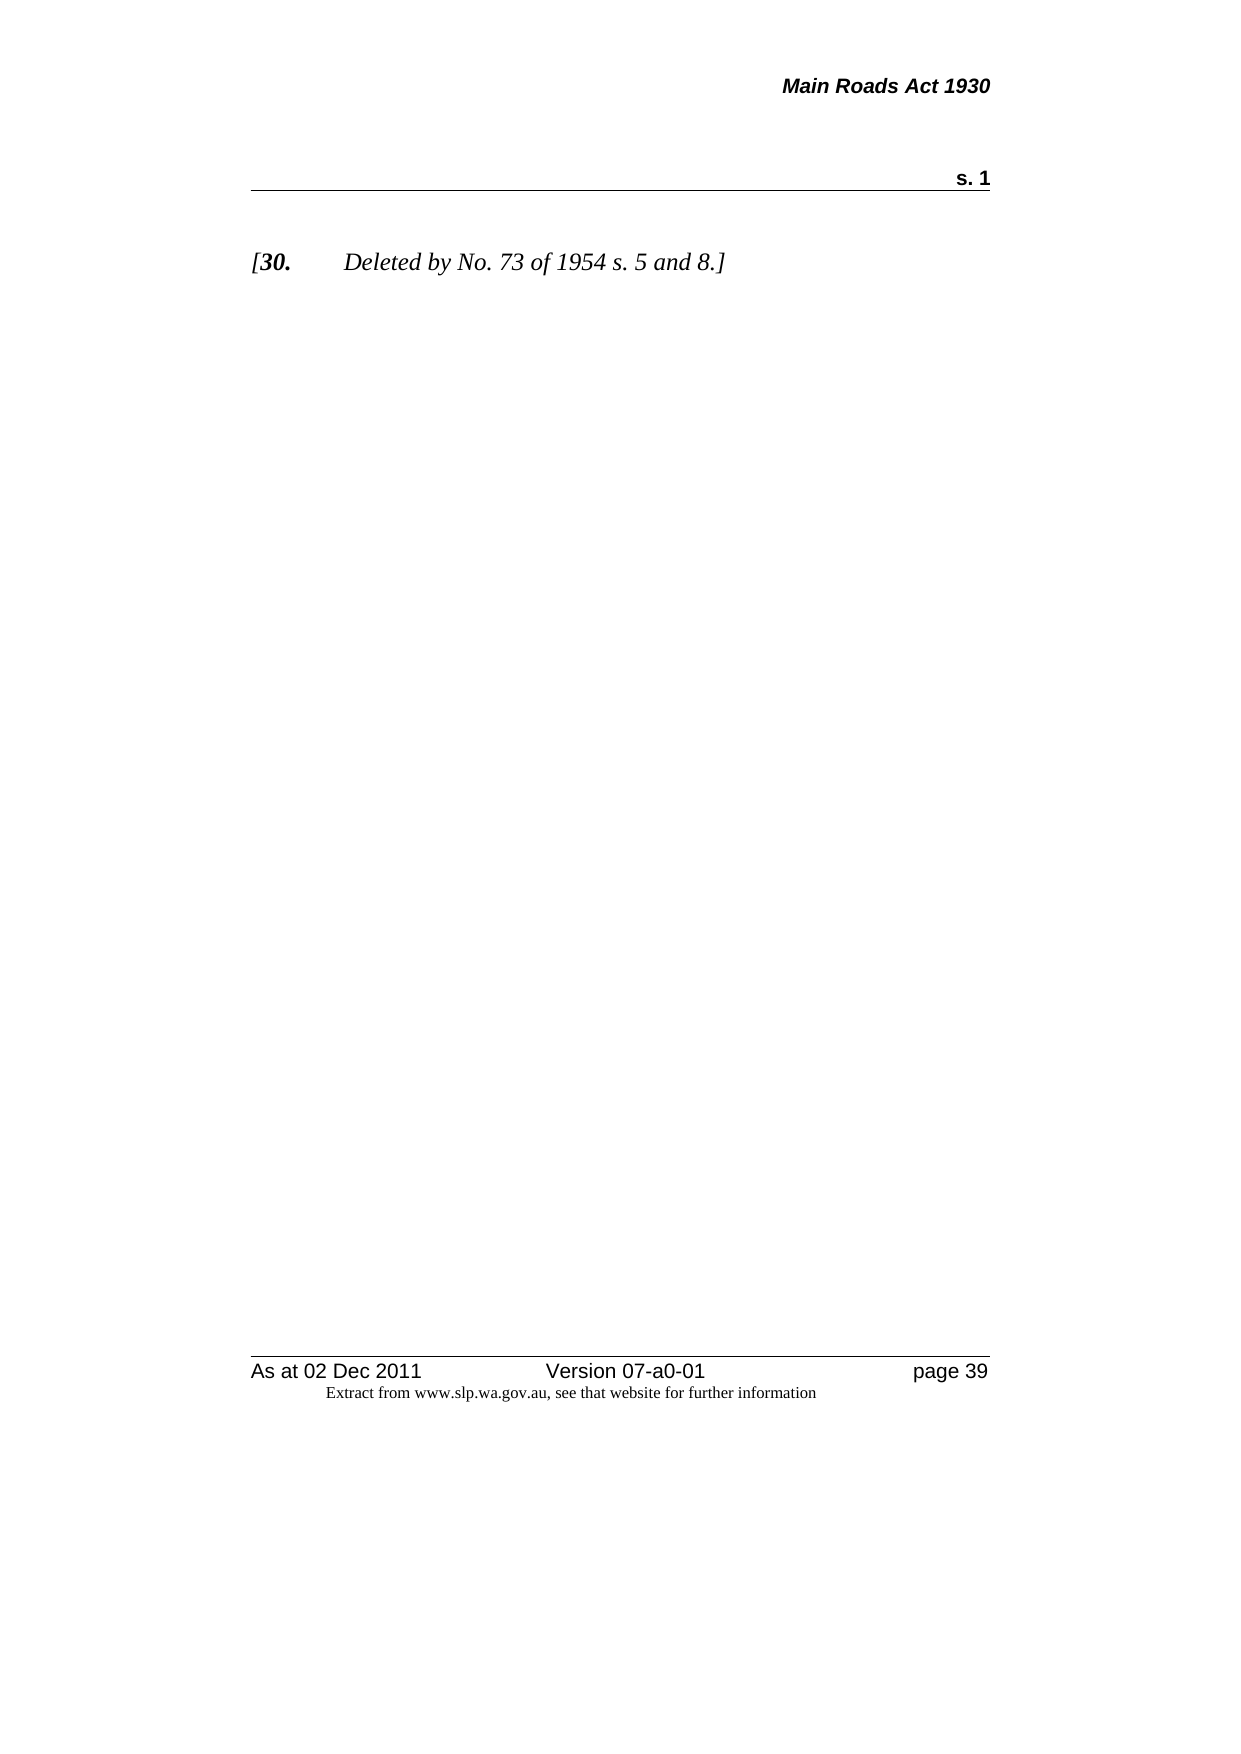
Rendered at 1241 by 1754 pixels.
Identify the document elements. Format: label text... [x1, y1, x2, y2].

text [30. Deleted by No. 73 of 1954 s. 5 and 8.] [251, 247, 990, 276]
